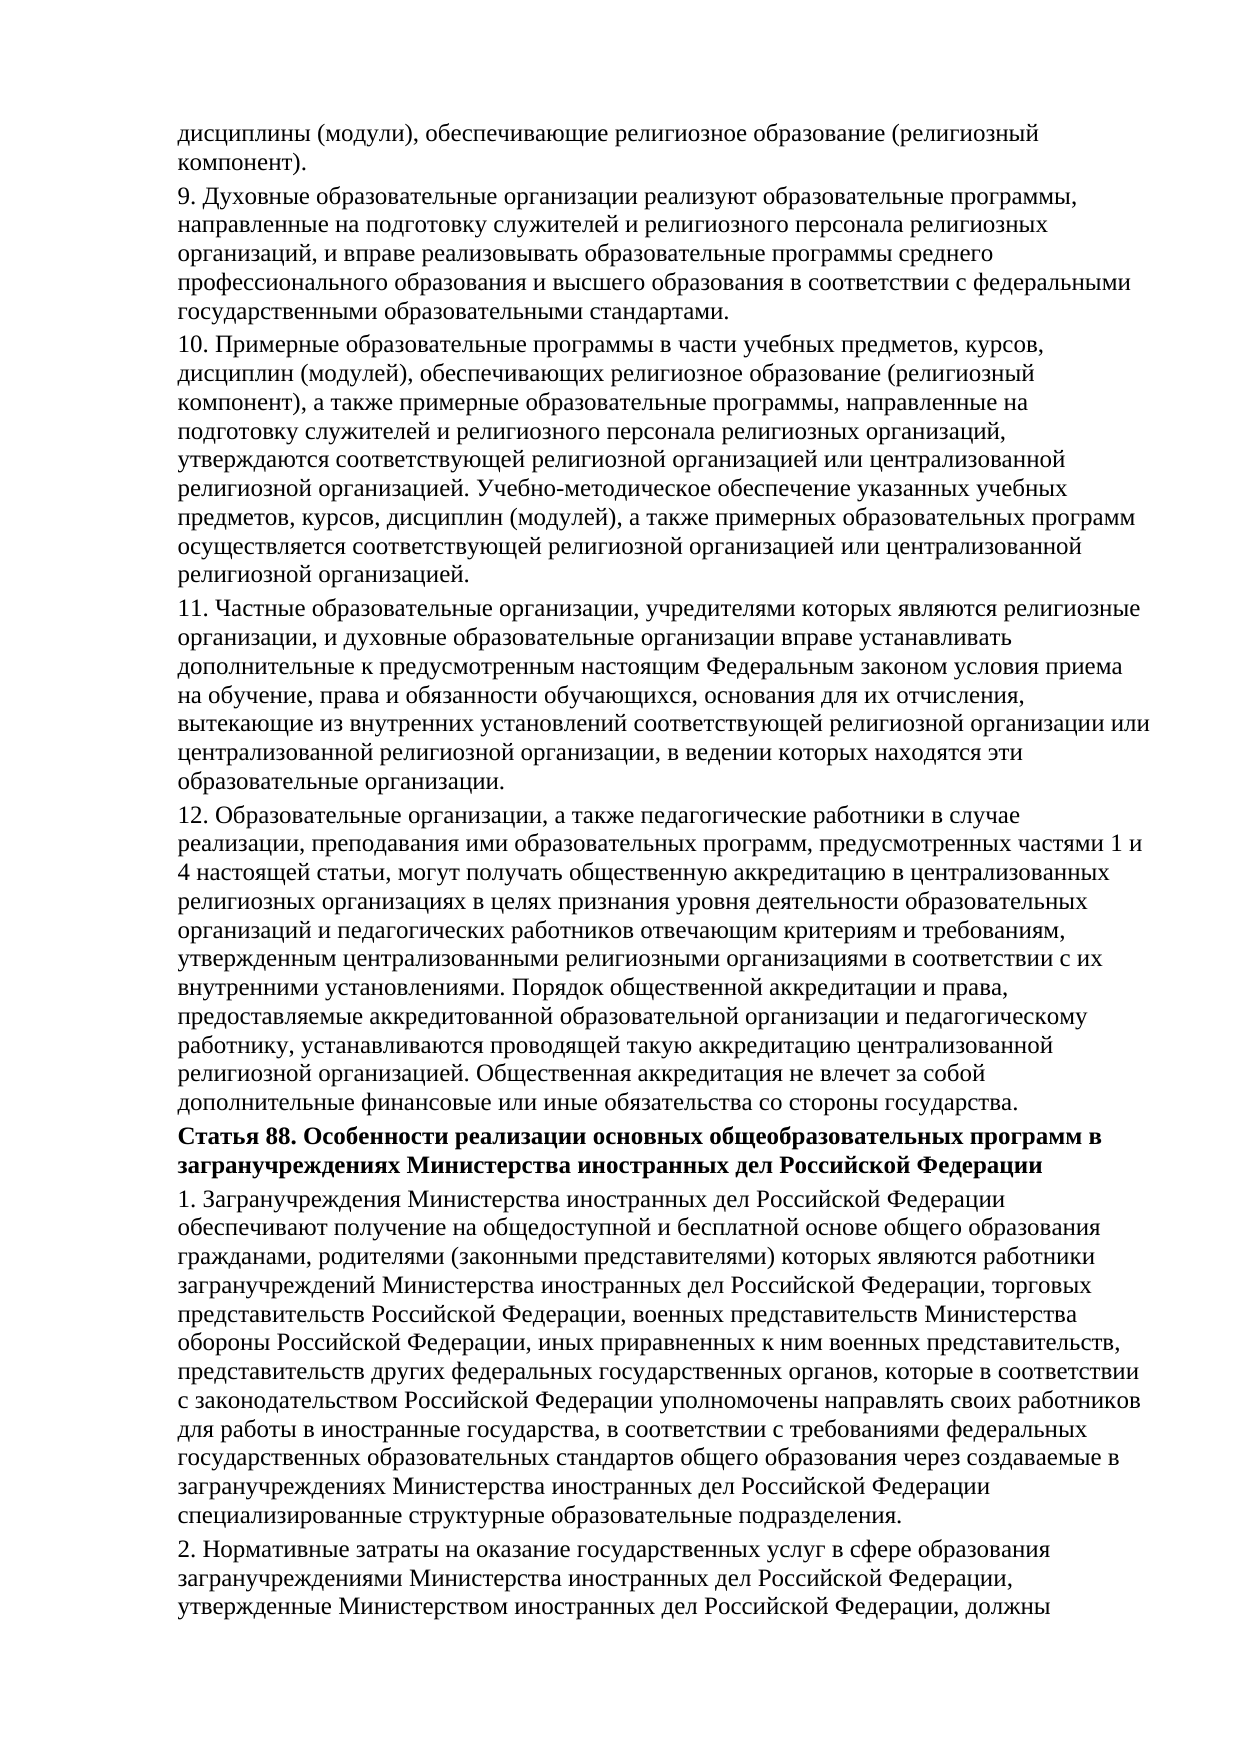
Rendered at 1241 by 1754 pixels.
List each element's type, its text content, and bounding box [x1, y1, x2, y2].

text 11. Частные образовательные организации, учредителями которых являются религиозные организации, и духовные образовательные организации вправе устанавливать дополнительные к предусмотренным настоящим Федеральным законом условия приема на обучение, права и обязанности обучающихся, основания для их отчисления, вытекающие из внутренних установлений соответствующей религиозной организации или централизованной религиозной организации, в ведении которых находятся эти образовательные организации. [177, 593, 1152, 795]
text Статья 88. Особенности реализации основных общеобразовательных программ в загранучреждениях Министерства иностранных дел Российской Федерации [177, 1121, 1152, 1179]
text 1. Загранучреждения Министерства иностранных дел Российской Федерации обеспечивают получение на общедоступной и бесплатной основе общего образования гражданами, родителями (законными представителями) которых являются работники загранучреждений Министерства иностранных дел Российской Федерации, торговых представительств Российской Федерации, военных представительств Министерства обороны Российской Федерации, иных приравненных к ним военных представительств, представительств других федеральных государственных органов, которые в соответствии с законодательством Российской Федерации уполномочены направлять своих работников для работы в иностранные государства, в соответствии с требованиями федеральных государственных образовательных стандартов общего образования через создаваемые в загранучреждениях Министерства иностранных дел Российской Федерации специализированные структурные образовательные подразделения. [177, 1184, 1152, 1529]
text 12. Образовательные организации, а также педагогические работники в случае реализации, преподавания ими образовательных программ, предусмотренных частями 1 и 4 настоящей статьи, могут получать общественную аккредитацию в централизованных религиозных организациях в целях признания уровня деятельности образовательных организаций и педагогических работников отвечающим критериям и требованиям, утвержденным централизованными религиозными организациями в соответствии с их внутренними установлениями. Порядок общественной аккредитации и права, предоставляемые аккредитованной образовательной организации и педагогическому работнику, устанавливаются проводящей такую аккредитацию централизованной религиозной организацией. Общественная аккредитация не влечет за собой дополнительные финансовые или иные обязательства со стороны государства. [177, 800, 1152, 1116]
text 9. Духовные образовательные организации реализуют образовательные программы, направленные на подготовку служителей и религиозного персонала религиозных организаций, и вправе реализовывать образовательные программы среднего профессионального образования и высшего образования в соответствии с федеральными государственными образовательными стандартами. [177, 181, 1152, 324]
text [177, 1534, 1152, 1620]
text 10. Примерные образовательные программы в части учебных предметов, курсов, дисциплин (модулей), обеспечивающих религиозное образование (религиозный компонент), а также примерные образовательные программы, направленные на подготовку служителей и религиозного персонала религиозных организаций, утверждаются соответствующей религиозной организацией или централизованной религиозной организацией. Учебно-методическое обеспечение указанных учебных предметов, курсов, дисциплин (модулей), а также примерных образовательных программ осуществляется соответствующей религиозной организацией или централизованной религиозной организацией. [177, 329, 1152, 588]
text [177, 118, 1152, 176]
